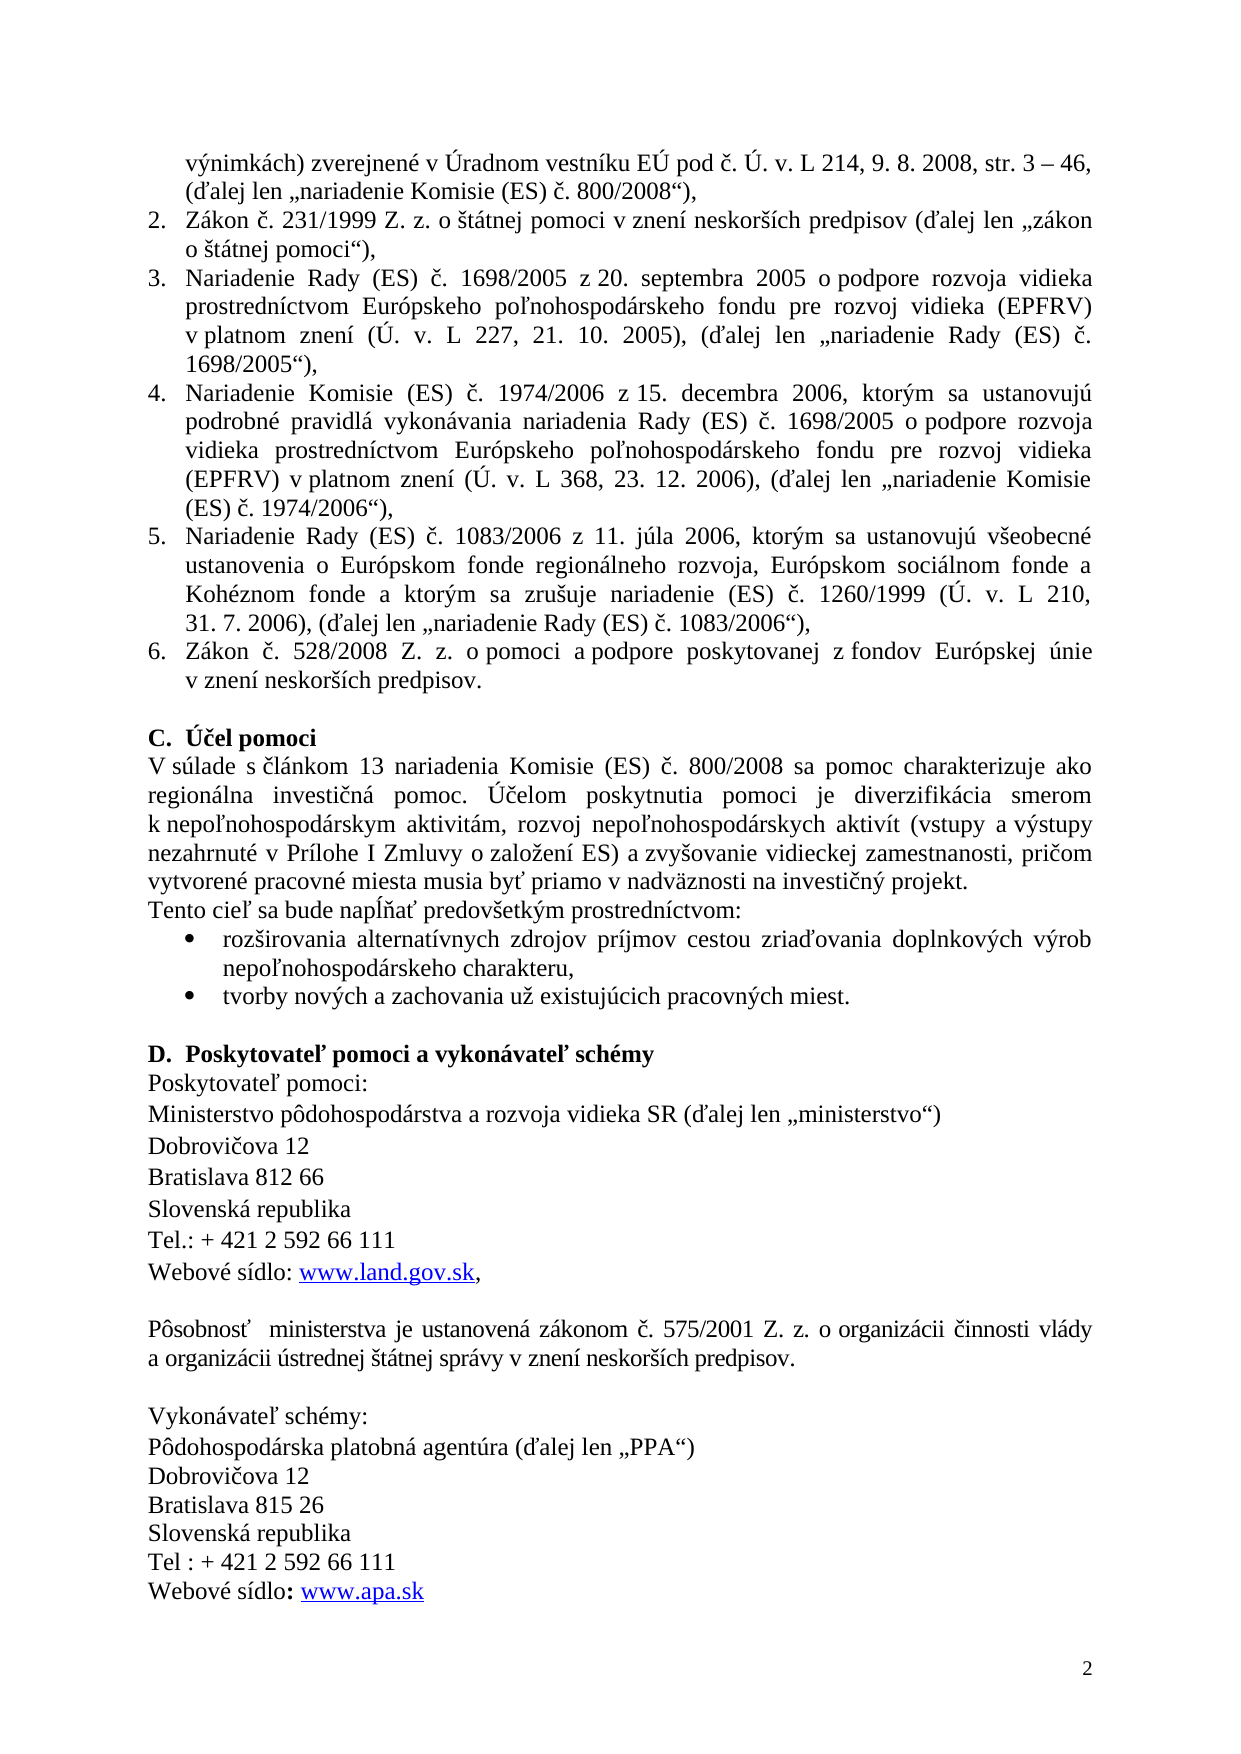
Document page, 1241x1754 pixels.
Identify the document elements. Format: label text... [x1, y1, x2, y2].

list Nariadenie Rady (ES) č. 1698/2005 z 20. septembra 2005 o podpore rozvoja vidieka prostredníctvom Európskeho poľnohospodárskeho fondu pre rozvoj vidieka (EPFRV) v platnom znení (Ú. v. L 227, 21. 10. 2005), (ďalej len „nariadenie Rady (ES) č. 1698/2005“), [148, 263, 1093, 378]
text Slovenská republika [148, 1518, 1093, 1547]
text Dobrovičova 12 [148, 1131, 1093, 1159]
list Nariadenie Komisie (ES) č. 1974/2006 z 15. decembra 2006, ktorým sa ustanovujú podrobné pravidlá vykonávania nariadenia Rady (ES) č. 1698/2005 o podpore rozvoja vidieka prostredníctvom Európskeho poľnohospodárskeho fondu pre rozvoj vidieka (EPFRV) v platnom znení (Ú. v. L 368, 23. 12. 2006), (ďalej len „nariadenie Komisie (ES) č. 1974/2006“), [148, 378, 1093, 521]
list Zákon č. 231/1999 Z. z. o štátnej pomoci v znení neskorších predpisov (ďalej len „zákon o štátnej pomoci“), [148, 205, 1093, 263]
text Tel.: + 421 2 592 66 111 [148, 1225, 1093, 1254]
text Bratislava 815 26 [148, 1490, 1093, 1518]
text Ministerstvo pôdohospodárstva a rozvoja vidieka SR (ďalej len „ministerstvo“) [148, 1099, 1093, 1128]
text Bratislava 812 66 [148, 1162, 1093, 1191]
text V súlade s článkom 13 nariadenia Komisie (ES) č. 800/2008 sa pomoc charakterizuje ako regionálna investičná pomoc. Účelom poskytnutia pomoci je diverzifikácia smerom k nepoľnohospodárskym aktivitám, rozvoj nepoľnohospodárskych aktivít (vstupy a výstupy nezahrnuté v Prílohe I Zmluvy o založení ES) a zvyšovanie vidieckej zamestnanosti, pričom vytvorené pracovné miesta musia byť priamo v nadväznosti na investičný projekt. [148, 751, 1093, 895]
text Tel : + 421 2 592 66 111 [148, 1547, 1093, 1576]
text Dobrovičova 12 [148, 1461, 1093, 1490]
text Slovenská republika [148, 1194, 1093, 1223]
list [148, 148, 1093, 205]
subtitle Účel pomoci [148, 723, 1093, 751]
list rozširovania alternatívnych zdrojov príjmov cestou zriaďovania doplnkových výrob nepoľnohospodárskeho charakteru, [185, 924, 1093, 981]
list Nariadenie Rady (ES) č. 1083/2006 z 11. júla 2006, ktorým sa ustanovujú všeobecné ustanovenia o Európskom fonde regionálneho rozvoja, Európskom sociálnom fonde a Kohéznom fonde a ktorým sa zrušuje nariadenie (ES) č. 1260/1999 (Ú. v. L 210, 31. 7. 2006), (ďalej len „nariadenie Rady (ES) č. 1083/2006“), [148, 521, 1093, 636]
text Tento cieľ sa bude napĺňať predovšetkým prostredníctvom: [148, 895, 1093, 924]
text Poskytovateľ pomoci: [148, 1068, 1093, 1096]
text Pôsobnosť ministerstva je ustanovená zákonom č. 575/2001 Z. z. o organizácii činnosti vlády a organizácii ústrednej štátnej správy v znení neskorších predpisov. [148, 1314, 1093, 1372]
list tvorby nových a zachovania už existujúcich pracovných miest. [148, 981, 1093, 1010]
subtitle Poskytovateľ pomoci a vykonávateľ schémy [148, 1039, 1093, 1068]
text Webové sídlo: www.land.gov.sk, [148, 1257, 1093, 1286]
text Vykonávateľ schémy: [148, 1401, 1093, 1429]
list Zákon č. 528/2008 Z. z. o pomoci a podpore poskytovanej z fondov Európskej únie v znení neskorších predpisov. [148, 636, 1093, 694]
text Webové sídlo: www.apa.sk [148, 1576, 1093, 1605]
text Pôdohospodárska platobná agentúra (ďalej len „PPA“) [148, 1432, 1093, 1461]
